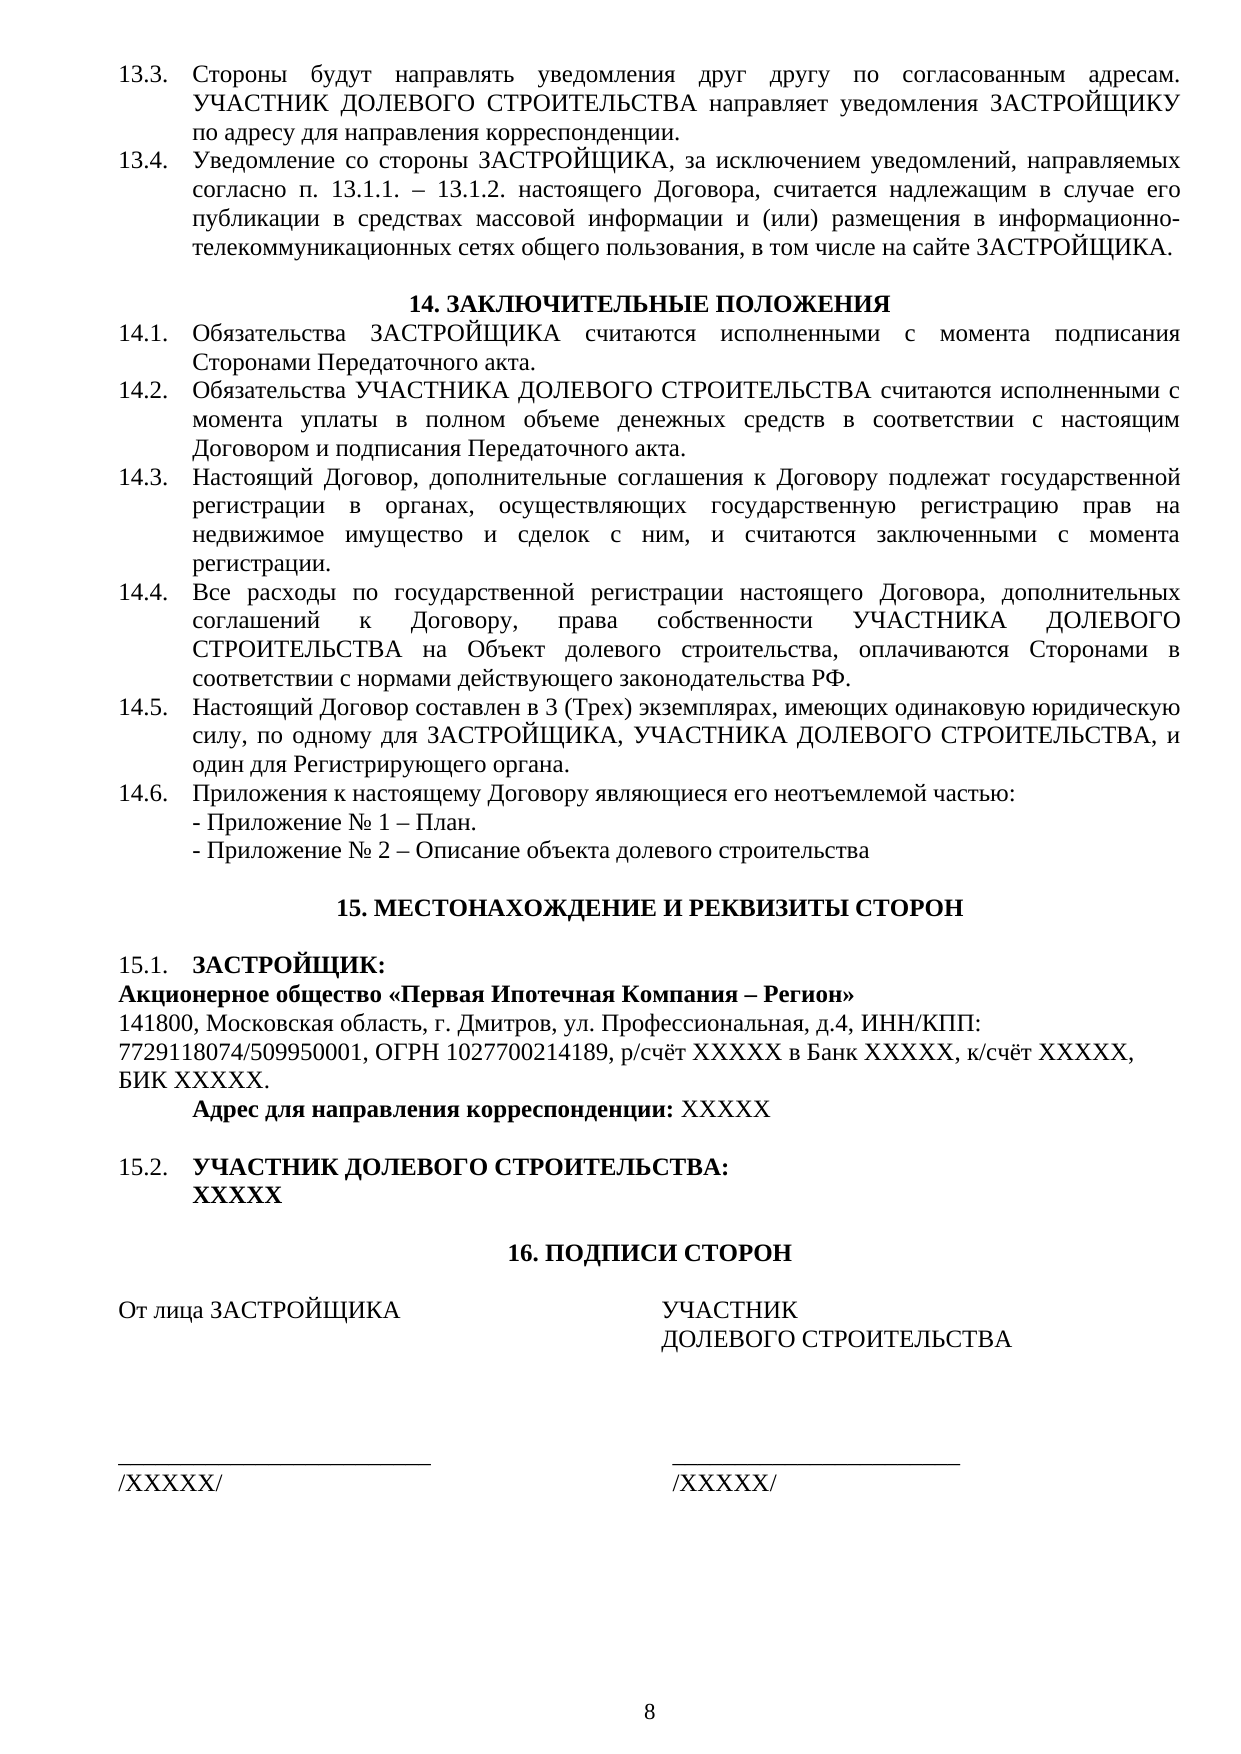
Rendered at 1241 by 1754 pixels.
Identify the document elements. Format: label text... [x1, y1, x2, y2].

text - Приложение № 1 – План. [192, 807, 1181, 835]
list Стороны будут направлять уведомления друг другу по согласованным адресам. УЧАСТНИК ДОЛЕВОГО СТРОИТЕЛЬСТВА направляет уведомления ЗАСТРОЙЩИКУ по адресу для направления корреспонденции. [118, 59, 1181, 145]
text Адрес для направления корреспонденции: ХХХХХ [192, 1094, 1181, 1123]
list Настоящий Договор, дополнительные соглашения к Договору подлежат государственной регистрации в органах, осуществляющих государственную регистрацию прав на недвижимое имущество и сделок с ним, и считаются заключенными с момента регистрации. [118, 462, 1181, 577]
list Приложения к настоящему Договору являющиеся его неотъемлемой частью: [118, 778, 1181, 807]
list ЗАСТРОЙЩИК: [118, 950, 1181, 979]
list ЗАКЛЮЧИТЕЛЬНЫЕ ПОЛОЖЕНИЯ [118, 289, 1181, 318]
list Настоящий Договор составлен в 3 (Трех) экземплярах, имеющих одинаковую юридическую силу, по одному для ЗАСТРОЙЩИКА, УЧАСТНИКА ДОЛЕВОГО СТРОИТЕЛЬСТВА, и один для Регистрирующего органа. [118, 692, 1181, 778]
table_header От лица ЗАСТРОЙЩИКА _________________________ /ХХХХХ/ [118, 1295, 650, 1525]
table_header УЧАСТНИК ДОЛЕВОГО СТРОИТЕЛЬСТВА [650, 1295, 1152, 1525]
text ХХХХХ [192, 1180, 1181, 1209]
list Обязательства ЗАСТРОЙЩИКА считаются исполненными с момента подписания Сторонами Передаточного акта. [118, 318, 1181, 375]
list Уведомление со стороны ЗАСТРОЙЩИКА, за исключением уведомлений, направляемых согласно п. 13.1.1. – 13.1.2. настоящего Договора, считается надлежащим в случае его публикации в средствах массовой информации и (или) размещения в информационно-телекоммуникационных сетях общего пользования, в том числе на сайте ЗАСТРОЙЩИКА. [118, 145, 1181, 260]
list УЧАСТНИК ДОЛЕВОГО СТРОИТЕЛЬСТВА: [118, 1152, 1181, 1180]
list МЕСТОНАХОЖДЕНИЕ И РЕКВИЗИТЫ СТОРОН [118, 893, 1181, 922]
text - Приложение № 2 – Описание объекта долевого строительства [192, 835, 1181, 864]
list Все расходы по государственной регистрации настоящего Договора, дополнительных соглашений к Договору, права собственности УЧАСТНИКА ДОЛЕВОГО СТРОИТЕЛЬСТВА на Объект долевого строительства, оплачиваются Сторонами в соответствии с нормами действующего законодательства РФ. [118, 577, 1181, 692]
list ПОДПИСИ СТОРОН [118, 1238, 1181, 1267]
text 141800, Московская область, г. Дмитров, ул. Профессиональная, д.4, ИНН/КПП: 7729118074/509950001, ОГРН 1027700214189, р/счёт ХХХХХ в Банк ХХХХХ, к/счёт ХХХХХ, БИК ХХХХХ. [118, 1008, 1181, 1094]
text Акционерное общество «Первая Ипотечная Компания – Регион» [118, 979, 1211, 1008]
list Обязательства УЧАСТНИКА ДОЛЕВОГО СТРОИТЕЛЬСТВА считаются исполненными с момента уплаты в полном объеме денежных средств в соответствии с настоящим Договором и подписания Передаточного акта. [118, 375, 1181, 462]
